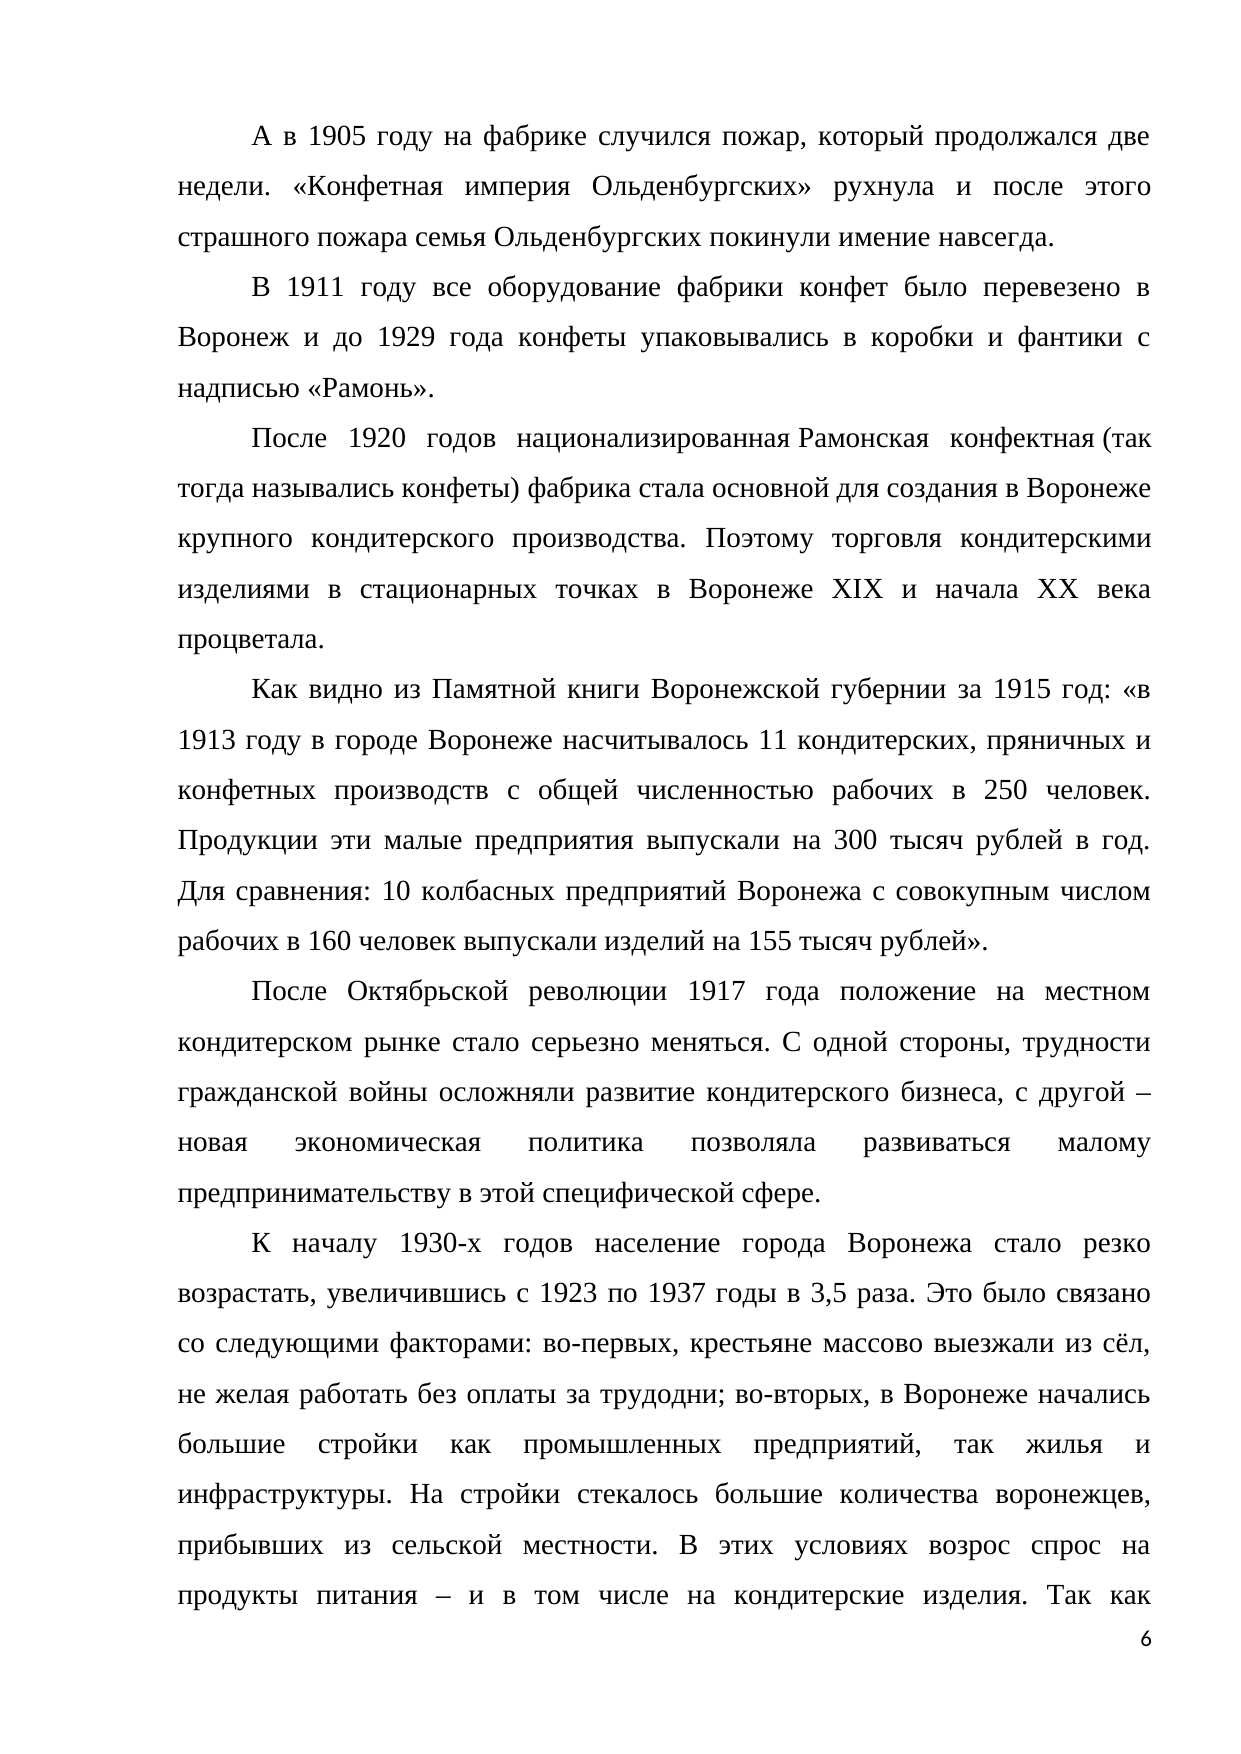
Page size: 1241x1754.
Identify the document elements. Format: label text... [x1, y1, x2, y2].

text В 1911 году все оборудование фабрики конфет было перевезено в Воронеж и до 1929 года конфеты упаковывались в коробки и фантики с надписью «Рамонь». [177, 269, 1152, 403]
text После Октябрьской революции 1917 года положение на местном кондитерском рынке стало серьезно меняться. С одной стороны, трудности гражданской войны осложняли развитие кондитерского бизнеса, с другой – новая экономическая политика позволяла развиваться малому предпринимательству в этой специфической сфере. [177, 973, 1152, 1208]
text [177, 1225, 1152, 1611]
text Как видно из Памятной книги Воронежской губернии за 1915 год: «в 1913 году в городе Воронеже насчитывалось 11 кондитерских, пряничных и конфетных производств с общей численностью рабочих в 250 человек. Продукции эти малые предприятия выпускали на 300 тысяч рублей в год. Для сравнения: 10 колбасных предприятий Воронежа с совокупным числом рабочих в 160 человек выпускали изделий на 155 тысяч рублей». [177, 672, 1152, 957]
text После 1920 годов национализированная Рамонская конфектная (так тогда назывались конфеты) фабрика стала основной для создания в Воронеже крупного кондитерского производства. Поэтому торговля кондитерскими изделиями в стационарных точках в Воронеже XIX и начала ХХ века процветала. [177, 504, 1152, 655]
text После 1920 годов национализированная Рамонская конфектная (так тогда назывались конфеты) фабрика стала основной для создания в Воронеже крупного кондитерского производства. Поэтому торговля кондитерскими изделиями в стационарных точках в Воронеже XIX и начала ХХ века процветала. [177, 420, 1152, 470]
text А в 1905 году на фабрике случился пожар, который продолжался две недели. «Конфетная империя Ольденбургских» рухнула и после этого страшного пожара семья Ольденбургских покинули имение навсегда. [177, 118, 1152, 252]
